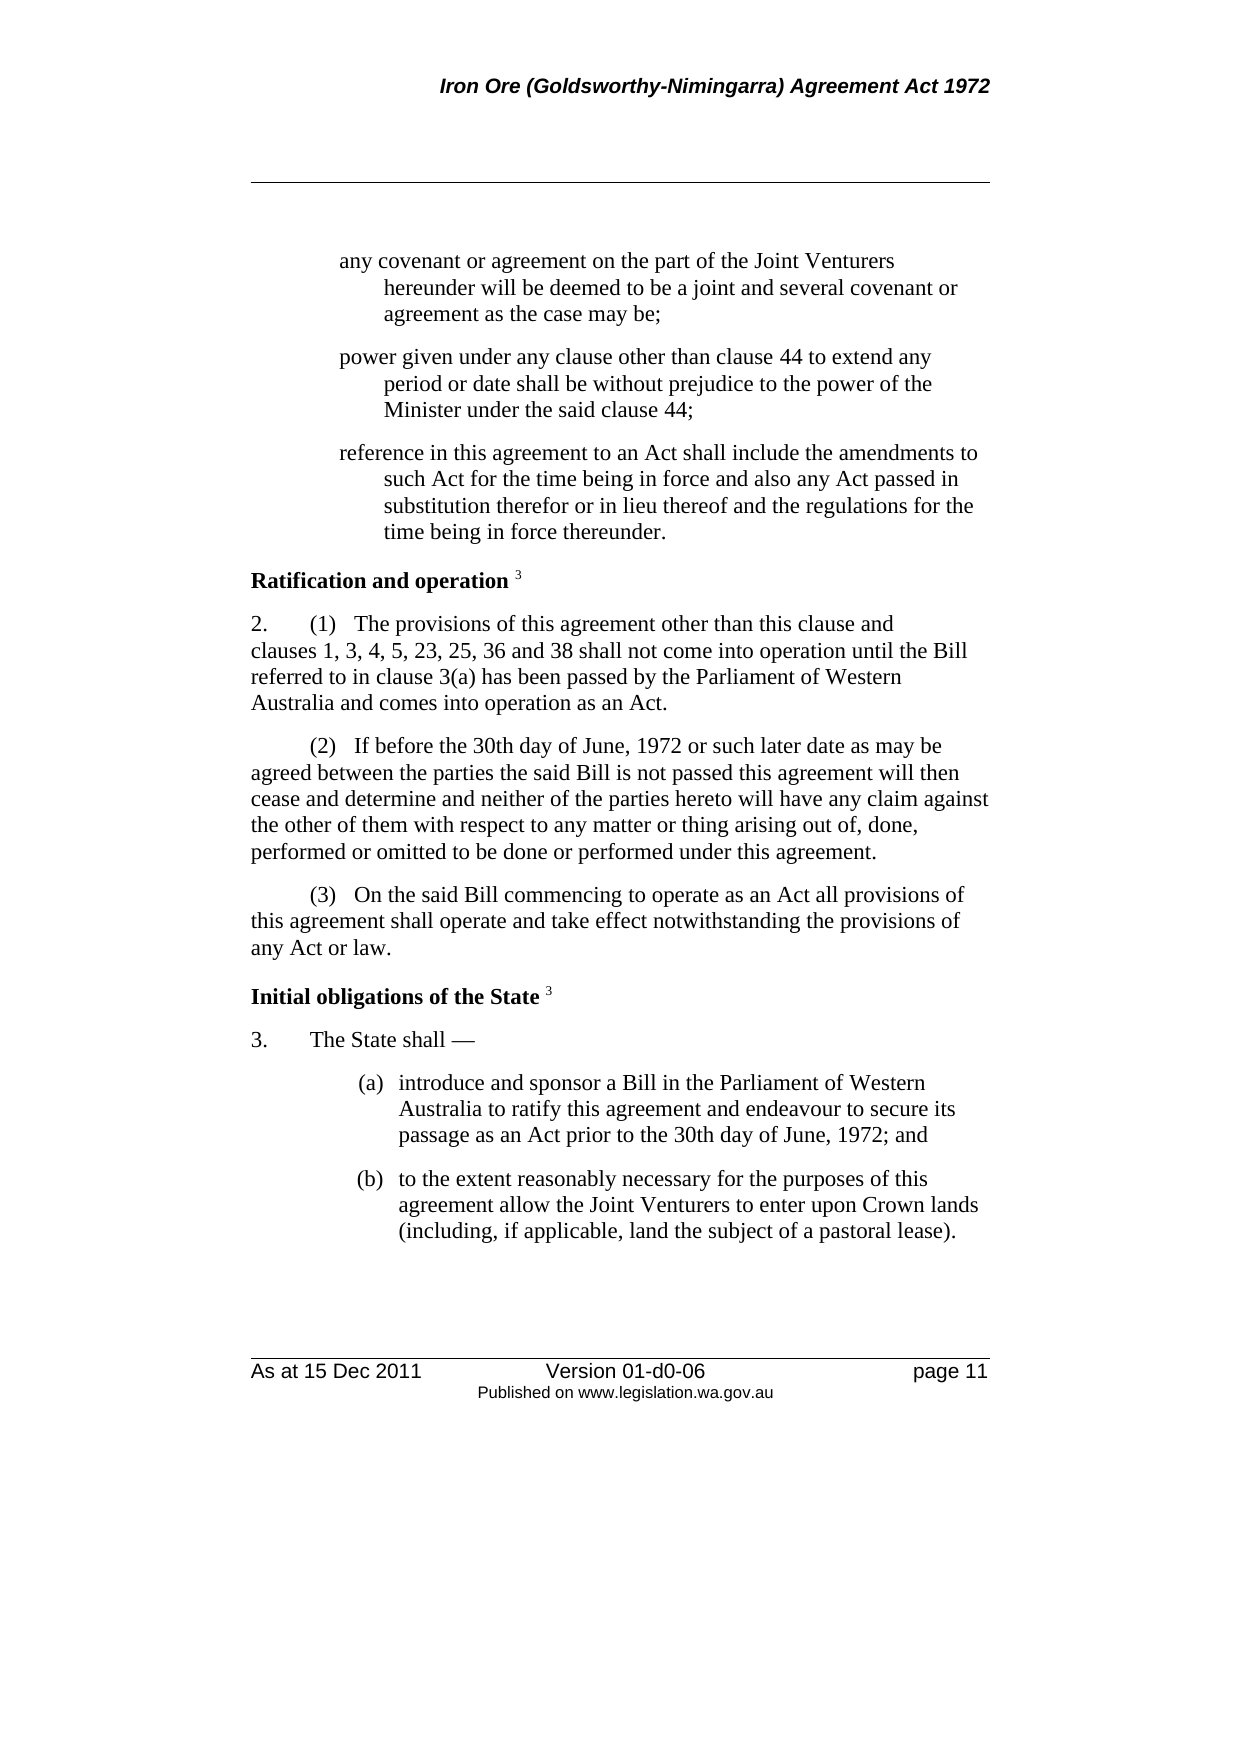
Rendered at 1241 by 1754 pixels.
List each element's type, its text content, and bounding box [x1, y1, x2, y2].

text (2) If before the 30th day of June, 1972 or such later date as may be agreed between the parties the said Bill is not passed this agreement will then cease and determine and neither of the parties hereto will have any claim against the other of them with respect to any matter or thing arising out of, done, performed or omitted to be done or performed under this agreement. [251, 732, 990, 864]
text 3. The State shall — [251, 1026, 990, 1052]
text 2. (1) The provisions of this agreement other than this clause and clauses 1, 3, 4, 5, 23, 25, 36 and 38 shall not come into operation until the Bill referred to in clause 3(a) has been passed by the Parliament of Western Australia and comes into operation as an Act. [251, 610, 990, 716]
text any covenant or agreement on the part of the Joint Venturers hereunder will be deemed to be a joint and several covenant or agreement as the case may be; [251, 247, 990, 327]
text (a) introduce and sponsor a Bill in the Parliament of Western Australia to ratify this agreement and endeavour to secure its passage as an Act prior to the 30th day of June, 1972; and [251, 1069, 990, 1148]
text power given under any clause other than clause 44 to extend any period or date shall be without prejudice to the power of the Minister under the said clause 44; [251, 343, 990, 422]
text (b) to the extent reasonably necessary for the purposes of this agreement allow the Joint Venturers to enter upon Crown lands (including, if applicable, land the subject of a pastoral lease). [251, 1164, 990, 1244]
text (3) On the said Bill commencing to operate as an Act all provisions of this agreement shall operate and take effect notwithstanding the provisions of any Act or law. [251, 881, 990, 960]
text Initial obligations of the State 3 [251, 983, 990, 1009]
text reference in this agreement to an Act shall include the amendments to such Act for the time being in force and also any Act passed in substitution therefor or in lieu thereof and the regulations for the time being in force thereunder. [251, 439, 990, 544]
text Ratification and operation 3 [251, 567, 990, 594]
